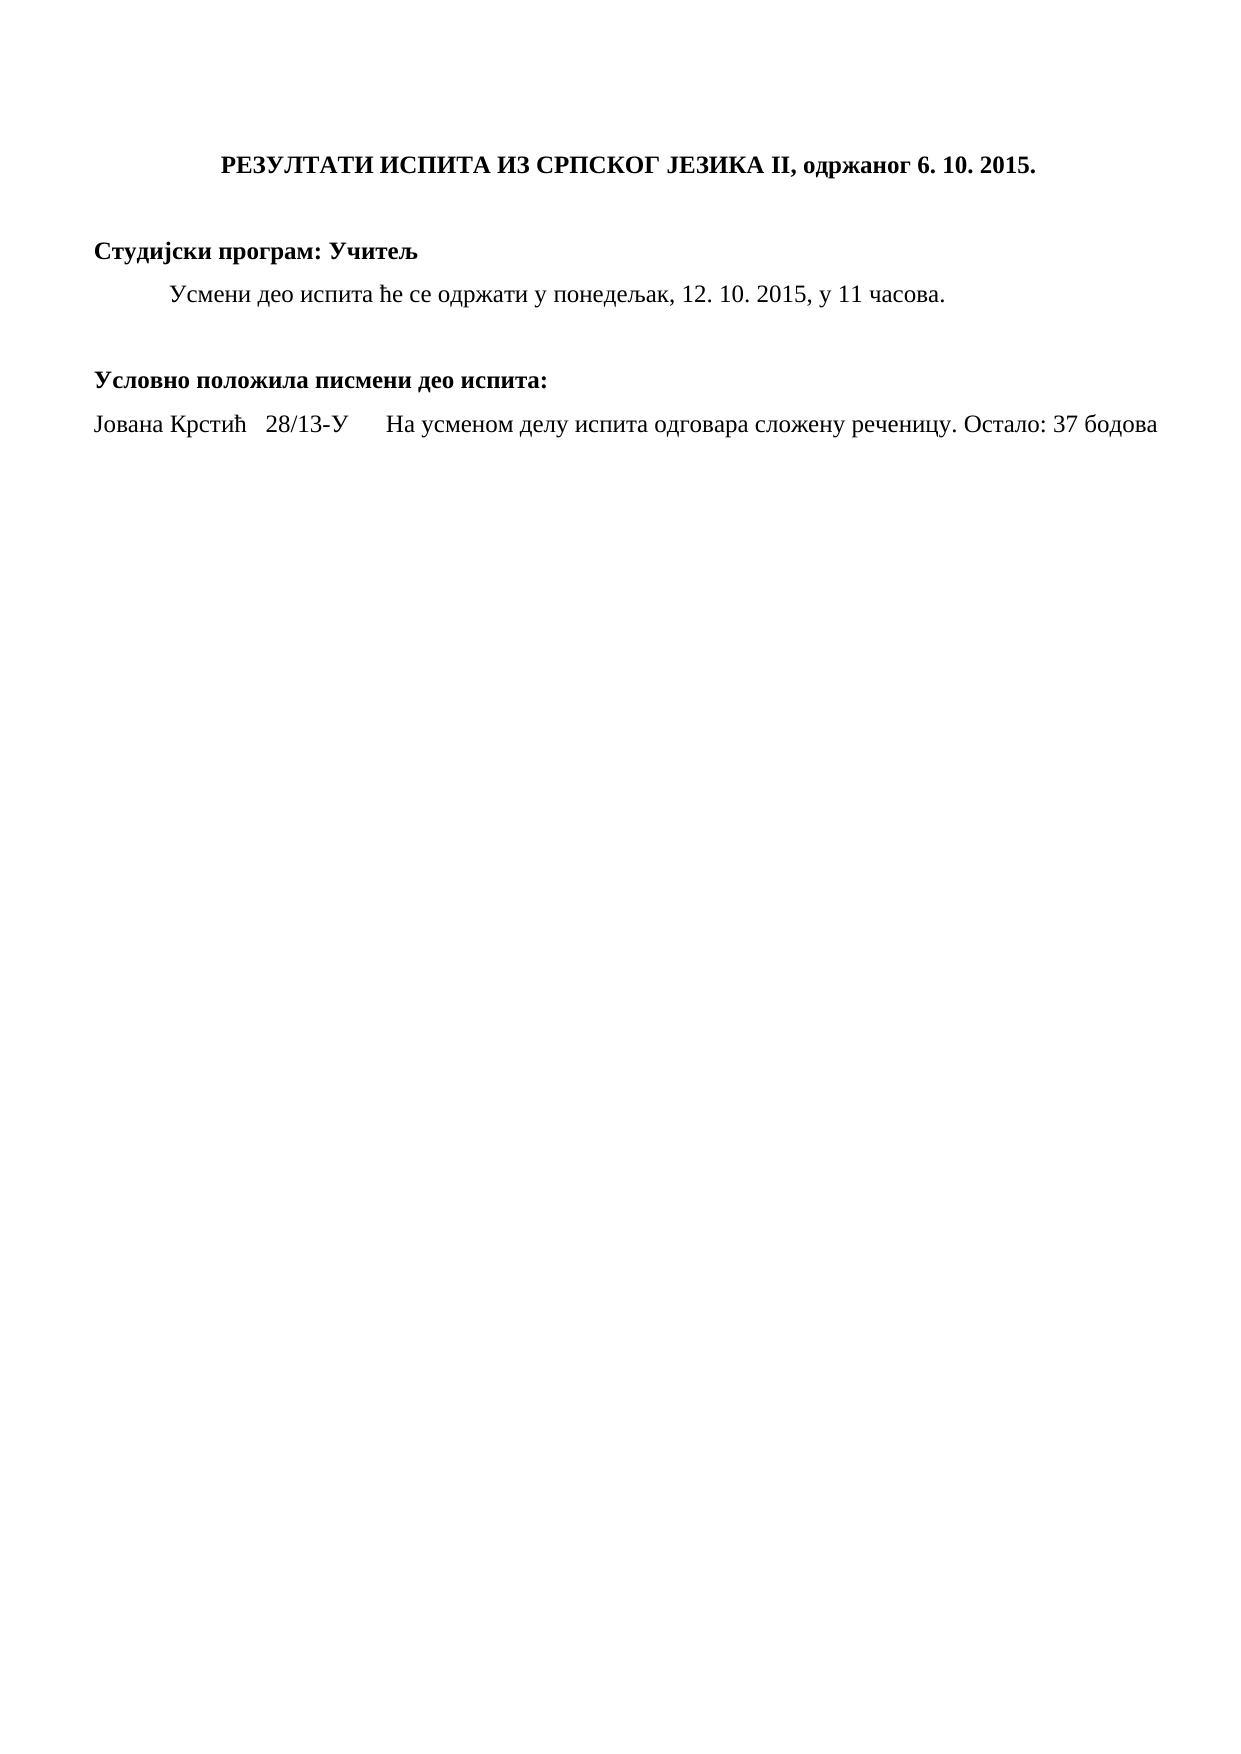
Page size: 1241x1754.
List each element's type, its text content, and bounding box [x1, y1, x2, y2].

text Условно положила писмени део испита: [94, 366, 1162, 394]
text Студијски програм: Учитељ [94, 236, 1162, 265]
text Joвана Крстић 28/13-У На усменом делу испита одговара сложену реченицу. Остало: 37 бодова [94, 409, 1162, 437]
text РЕЗУЛТАТИ ИСПИТА ИЗ СРПСКОГ ЈЕЗИКА II, одржаног 6. 10. 2015. [94, 150, 1162, 179]
text Усмени део испита ће се одржати у понедељак, 12. 10. 2015, у 11 часова. [94, 279, 1162, 308]
